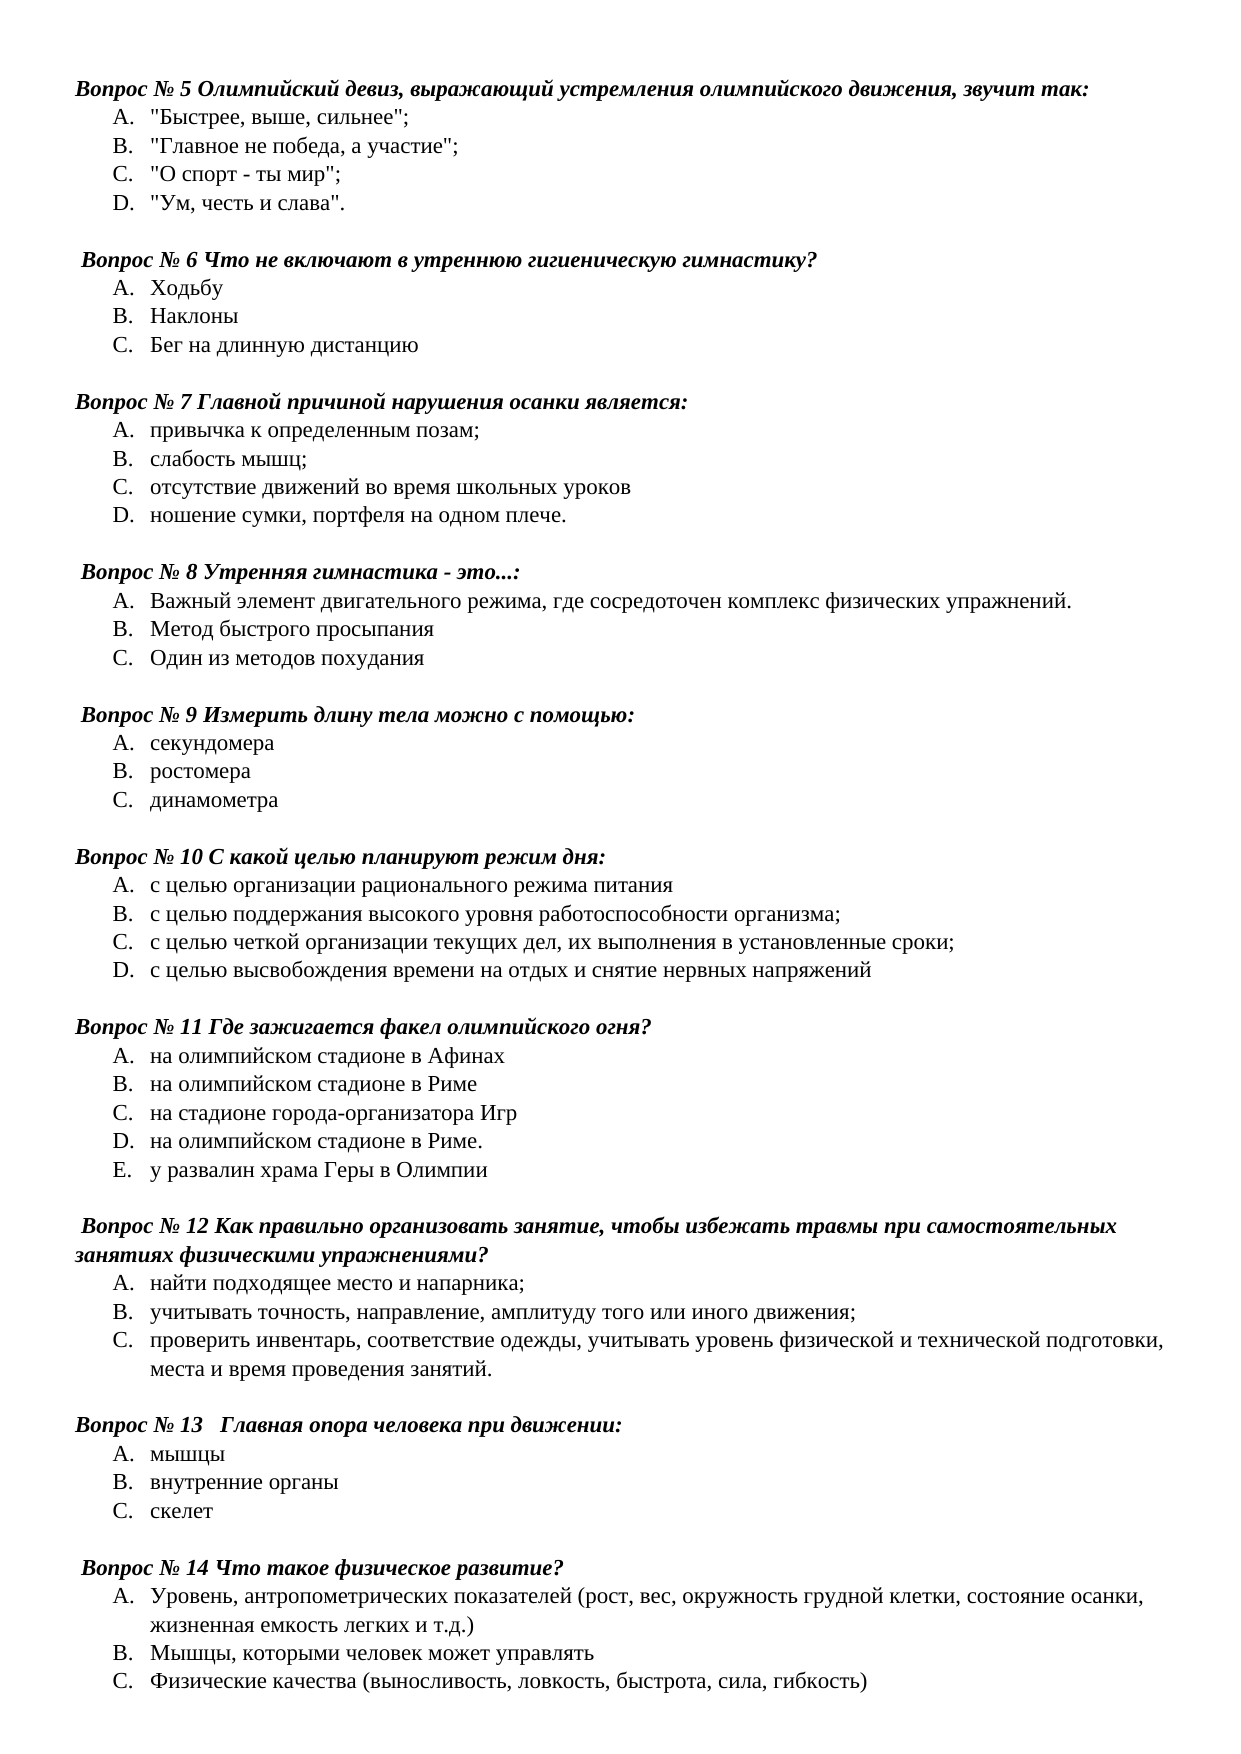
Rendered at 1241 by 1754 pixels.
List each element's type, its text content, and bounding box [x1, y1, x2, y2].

text Вопрос № 14 Что такое физическое развитие? [75, 1554, 1165, 1580]
list на олимпийском стадионе в Риме [112, 1070, 1165, 1097]
list с целью высвобождения времени на отдых и снятие нервных напряжений [112, 957, 1165, 983]
list с целью организации рационального режима питания [112, 871, 1165, 898]
list секундомера [112, 729, 1165, 755]
text Вопрос № 11 Где зажигается факел олимпийского огня? [75, 1013, 1165, 1040]
list динамометра [112, 786, 1165, 812]
list "Ум, честь и слава". [112, 189, 1165, 215]
text Вопрос № 13 Главная опора человека при движении: [75, 1412, 1165, 1438]
list Физические качества (выносливость, ловкость, быстрота, сила, гибкость) [112, 1667, 1165, 1694]
list на олимпийском стадионе в Риме. [112, 1127, 1165, 1153]
list Метод быстрого просыпания [112, 615, 1165, 642]
text Вопрос № 12 Как правильно организовать занятие, чтобы избежать травмы при самостоятельных занятиях физическими упражнениями? [75, 1212, 1165, 1267]
list учитывать точность, направление, амплитуду того или иного движения; [112, 1298, 1165, 1324]
list проверить инвентарь, соответствие одежды, учитывать уровень физической и технической подготовки, места и время проведения занятий. [112, 1326, 1165, 1381]
list отсутствие движений во время школьных уроков [112, 473, 1165, 499]
list с целью четкой организации текущих дел, их выполнения в установленные сроки; [112, 928, 1165, 954]
list Бег на длинную дистанцию [112, 331, 1165, 357]
text Вопрос № 9 Измерить длину тела можно с помощью: [75, 701, 1165, 727]
list ростомера [112, 757, 1165, 784]
list с целью поддержания высокого уровня работоспособности организма; [112, 900, 1165, 926]
list на олимпийском стадионе в Афинах [112, 1042, 1165, 1068]
list скелет [112, 1497, 1165, 1523]
list на стадионе города-организатора Игр [112, 1099, 1165, 1125]
text Вопрос № 7 Главной причиной нарушения осанки является: [75, 388, 1165, 414]
list Наклоны [112, 302, 1165, 329]
text Вопрос № 6 Что не включают в утреннюю гигиеническую гимнастику? [75, 246, 1165, 272]
list "Быстрее, выше, сильнее"; [112, 103, 1165, 130]
list Важный элемент двигательного режима, где сосредоточен комплекс физических упражнений. [112, 587, 1165, 613]
list привычка к определенным позам; [112, 416, 1165, 443]
list Мышцы, которыми человек может управлять [112, 1639, 1165, 1665]
text Вопрос № 8 Утренняя гимнастика - это...: [75, 558, 1165, 585]
list ношение сумки, портфеля на одном плече. [112, 502, 1165, 528]
list мышцы [112, 1440, 1165, 1466]
text Вопрос № 10 С какой целью планируют режим дня: [75, 843, 1165, 869]
list "О спорт - ты мир"; [112, 160, 1165, 187]
list внутренние органы [112, 1468, 1165, 1495]
list "Главное не победа, а участие"; [112, 132, 1165, 158]
list найти подходящее место и напарника; [112, 1269, 1165, 1296]
list у развалин храма Геры в Олимпии [112, 1156, 1165, 1182]
list слабость мышц; [112, 445, 1165, 471]
list Уровень, антропометрических показателей (рост, вес, окружность грудной клетки, состояние осанки, жизненная емкость легких и т.д.) [112, 1582, 1165, 1637]
text Вопрос № 5 Олимпийский девиз, выражающий устремления олимпийского движения, звучит так: [75, 75, 1165, 101]
list Один из методов похудания [112, 644, 1165, 670]
list Ходьбу [112, 274, 1165, 300]
